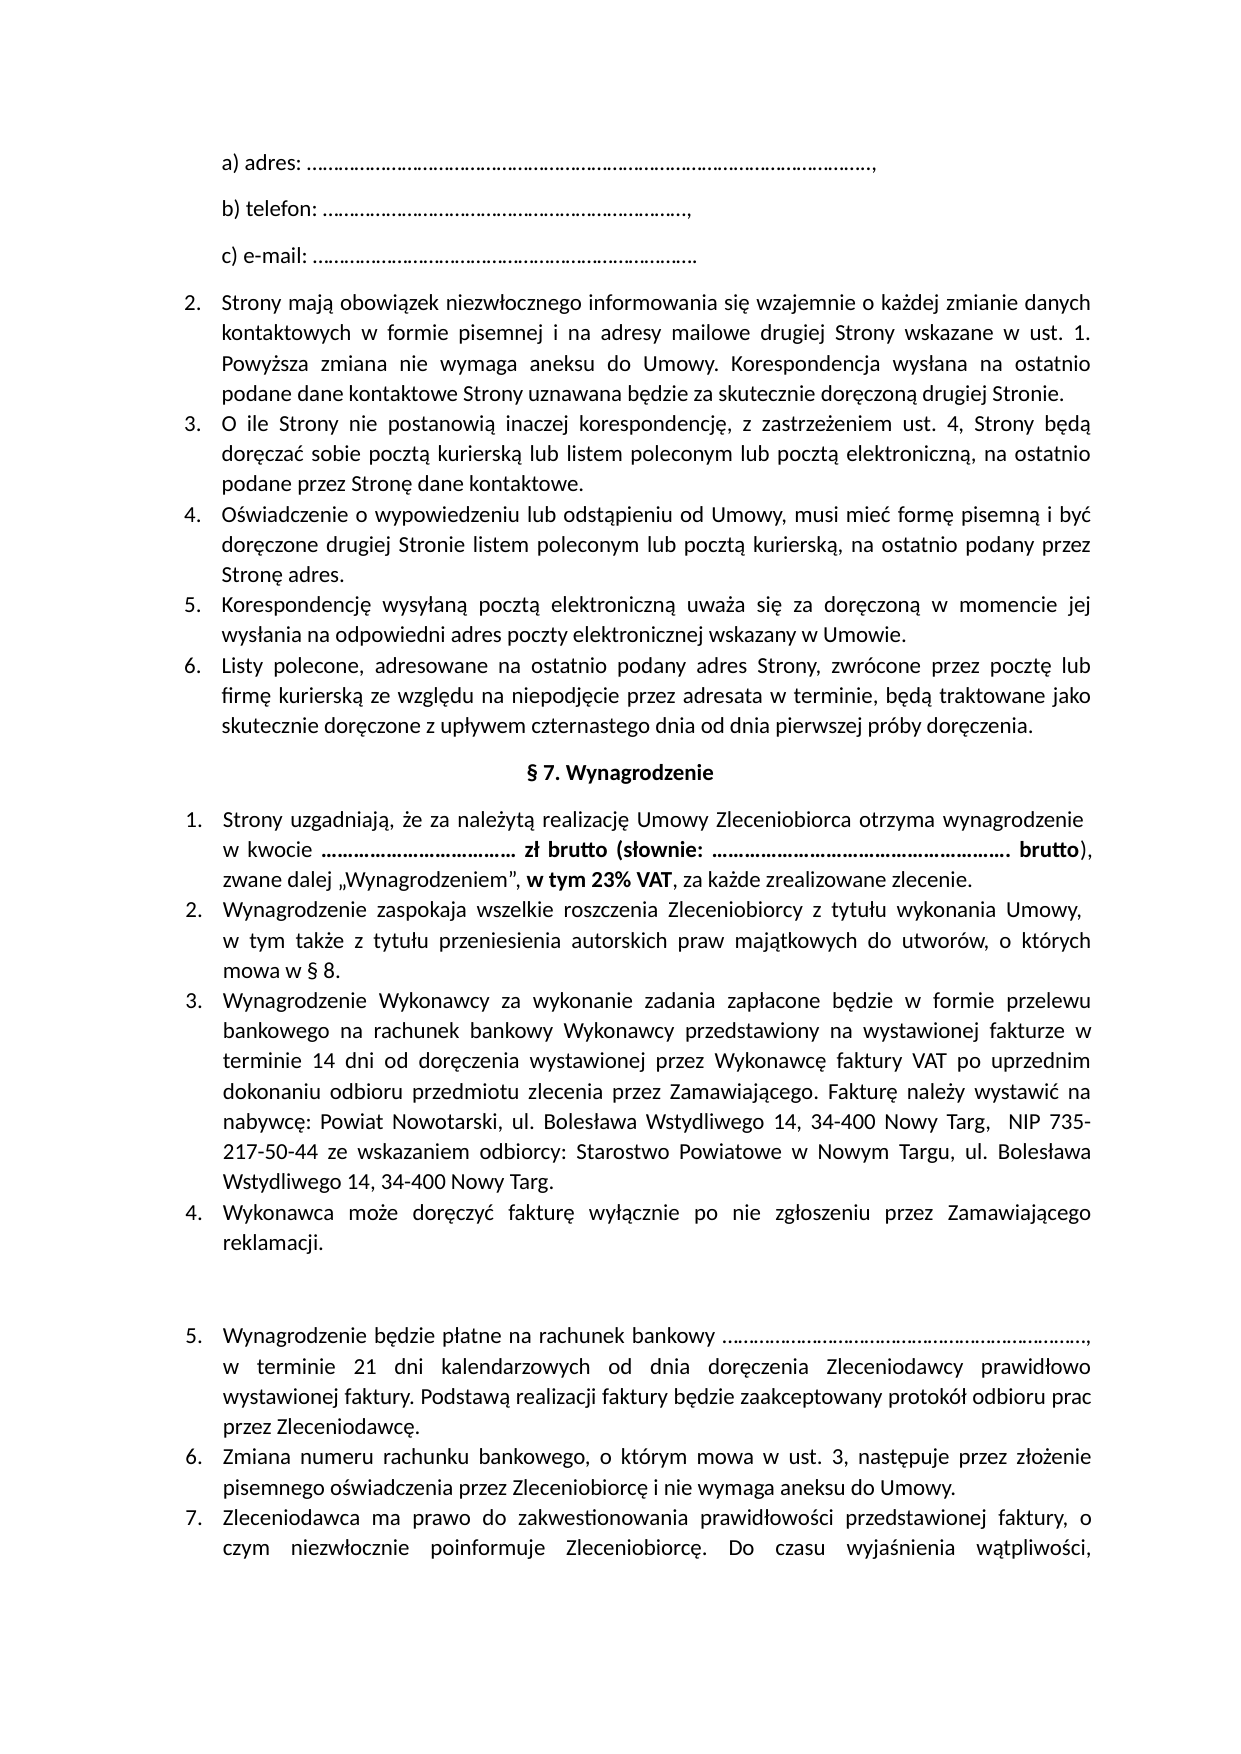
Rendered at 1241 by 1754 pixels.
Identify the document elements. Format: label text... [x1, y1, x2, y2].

text a) adres: …………………………………………………………………………………………….., [221, 148, 1093, 176]
list Listy polecone, adresowane na ostatnio podany adres Strony, zwrócone przez pocztę lub firmę kurierską ze względu na niepodjęcie przez adresata w terminie, będą traktowane jako skutecznie doręczone z upływem czternastego dnia od dnia pierwszej próby doręczenia. [184, 651, 1093, 739]
list Wynagrodzenie Wykonawcy za wykonanie zadania zapłacone będzie w formie przelewu bankowego na rachunek bankowy Wykonawcy przedstawiony na wystawionej fakturze w terminie 14 dni od doręczenia wystawionej przez Wykonawcę faktury VAT po uprzednim dokonaniu odbioru przedmiotu zlecenia przez Zamawiającego. Fakturę należy wystawić na nabywcę: Powiat Nowotarski, ul. Bolesława Wstydliwego 14, 34-400 Nowy Targ, NIP 735-217-50-44 ze wskazaniem odbiorcy: Starostwo Powiatowe w Nowym Targu, ul. Bolesława Wstydliwego 14, 34-400 Nowy Targ. [185, 986, 1093, 1195]
list Oświadczenie o wypowiedzeniu lub odstąpieniu od Umowy, musi mieć formę pisemną i być doręczone drugiej Stronie listem poleconym lub pocztą kurierską, na ostatnio podany przez Stronę adres. [184, 500, 1093, 588]
list Wynagrodzenie zaspokaja wszelkie roszczenia Zleceniobiorcy z tytułu wykonania Umowy, w tym także z tytułu przeniesienia autorskich praw majątkowych do utworów, o których mowa w § 8. [185, 896, 1093, 984]
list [185, 1503, 1093, 1561]
text § 7. Wynagrodzenie [148, 758, 1093, 786]
list Strony mają obowiązek niezwłocznego informowania się wzajemnie o każdej zmianie danych kontaktowych w formie pisemnej i na adresy mailowe drugiej Strony wskazane w ust. 1. Powyższa zmiana nie wymaga aneksu do Umowy. Korespondencja wysłana na ostatnio podane dane kontaktowe Strony uznawana będzie za skutecznie doręczoną drugiej Stronie. [184, 288, 1093, 407]
list Strony uzgadniają, że za należytą realizację Umowy Zleceniobiorca otrzyma wynagrodzenie w kwocie ……………………………… zł brutto (słownie: ………………………………………………. brutto), zwane dalej „Wynagrodzeniem”, w tym 23% VAT, za każde zrealizowane zlecenie. [185, 805, 1093, 893]
list Wynagrodzenie będzie płatne na rachunek bankowy ……………………………………………………………, w terminie 21 dni kalendarzowych od dnia doręczenia Zleceniodawcy prawidłowo wystawionej faktury. Podstawą realizacji faktury będzie zaakceptowany protokół odbioru prac przez Zleceniodawcę. [185, 1322, 1093, 1440]
list Zmiana numeru rachunku bankowego, o którym mowa w ust. 3, następuje przez złożenie pisemnego oświadczenia przez Zleceniobiorcę i nie wymaga aneksu do Umowy. [185, 1442, 1093, 1501]
list O ile Strony nie postanowią inaczej korespondencję, z zastrzeżeniem ust. 4, Strony będą doręczać sobie pocztą kurierską lub listem poleconym lub pocztą elektroniczną, na ostatnio podane przez Stronę dane kontaktowe. [184, 409, 1093, 497]
list Wykonawca może doręczyć fakturę wyłącznie po nie zgłoszeniu przez Zamawiającego reklamacji. [185, 1198, 1093, 1256]
text b) telefon: ……………………………………………………………, [221, 194, 1093, 222]
text c) e-mail: ………………………………………………………………. [221, 241, 1093, 269]
list Korespondencję wysyłaną pocztą elektroniczną uważa się za doręczoną w momencie jej wysłania na odpowiedni adres poczty elektronicznej wskazany w Umowie. [184, 590, 1093, 648]
